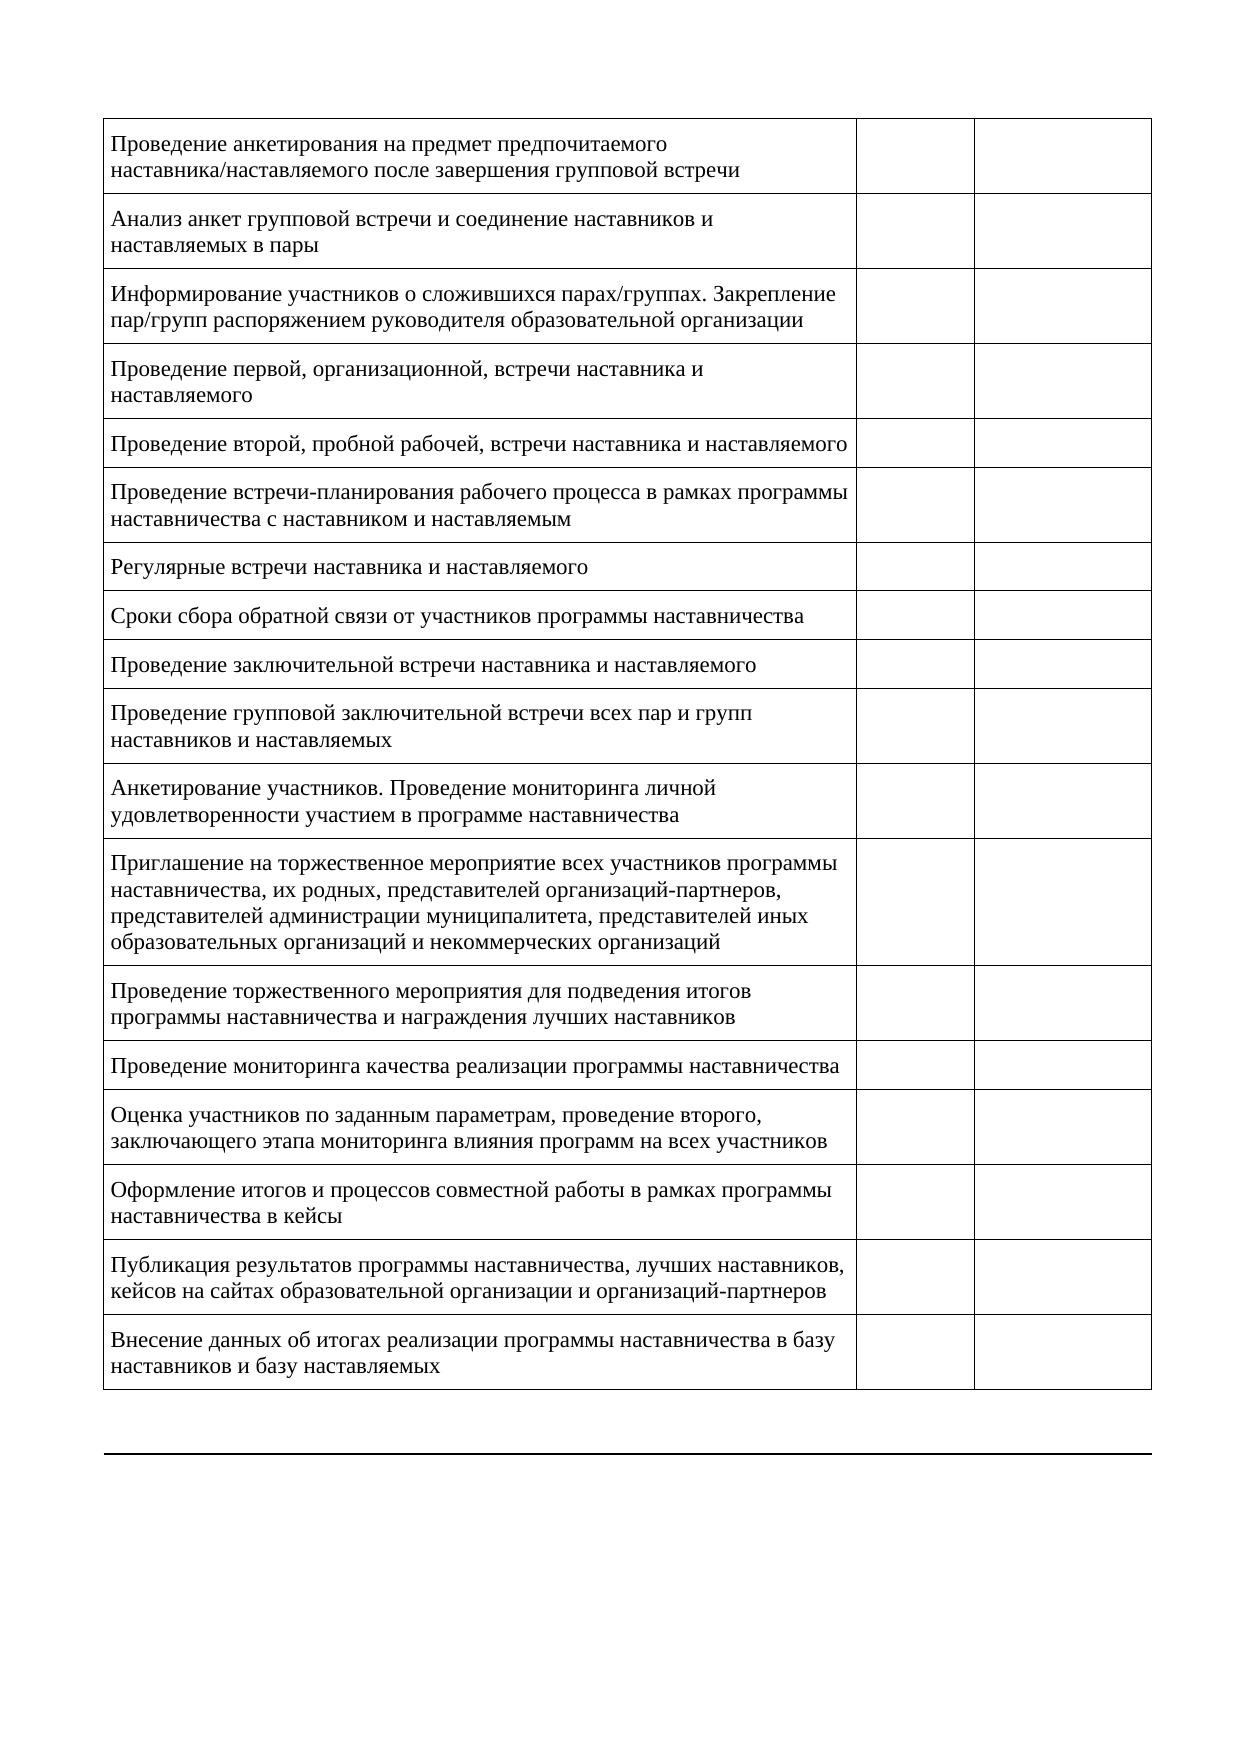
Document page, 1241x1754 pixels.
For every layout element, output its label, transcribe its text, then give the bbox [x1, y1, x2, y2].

table_cell [857, 689, 974, 763]
table_cell Оценка участников по заданным параметрам, проведение второго, заключающего этапа мониторинга влияния программ на всех участников [104, 1090, 856, 1164]
table_cell [857, 966, 974, 1040]
table_cell Проведение анкетирования на предмет предпочитаемого наставника/наставляемого после завершения групповой встречи [104, 119, 856, 193]
table_cell Проведение торжественного мероприятия для подведения итогов программы наставничества и награждения лучших наставников [104, 966, 856, 1040]
table_cell [857, 468, 974, 542]
table_cell [857, 269, 974, 343]
table_cell Информирование участников о сложившихся парах/группах. Закрепление пар/групп распоряжением руководителя образовательной организации [104, 269, 856, 343]
table_cell [975, 119, 1151, 193]
table_cell [857, 344, 974, 418]
table_cell [975, 1165, 1151, 1239]
table_cell Проведение второй, пробной рабочей, встречи наставника и наставляемого [104, 419, 856, 467]
table_cell [975, 764, 1151, 838]
table_cell [857, 119, 974, 193]
table_cell Регулярные встречи наставника и наставляемого [104, 543, 856, 590]
table_cell [975, 468, 1151, 542]
table_cell [975, 640, 1151, 688]
table_cell [857, 591, 974, 639]
table_cell [857, 1041, 974, 1089]
table_cell [975, 1315, 1151, 1389]
table_cell [975, 194, 1151, 268]
table_cell [857, 419, 974, 467]
table_cell [857, 839, 974, 965]
table_cell Проведение первой, организационной, встречи наставника и наставляемого [104, 344, 856, 418]
table_cell [975, 344, 1151, 418]
table_cell [975, 689, 1151, 763]
table_cell [857, 1315, 974, 1389]
table_cell [857, 194, 974, 268]
table_cell Внесение данных об итогах реализации программы наставничества в базу наставников и базу наставляемых [104, 1315, 856, 1389]
table_cell Проведение мониторинга качества реализации программы наставничества [104, 1041, 856, 1089]
table_cell Сроки сбора обратной связи от участников программы наставничества [104, 591, 856, 639]
table_cell Проведение встречи-планирования рабочего процесса в рамках программы наставничества с наставником и наставляемым [104, 468, 856, 542]
table_cell [975, 1240, 1151, 1314]
table_cell [975, 543, 1151, 590]
table_cell Публикация результатов программы наставничества, лучших наставников, кейсов на сайтах образовательной организации и организаций-партнеров [104, 1240, 856, 1314]
table_cell [975, 269, 1151, 343]
table_cell Оформление итогов и процессов совместной работы в рамках программы наставничества в кейсы [104, 1165, 856, 1239]
table_cell Анализ анкет групповой встречи и соединение наставников и наставляемых в пары [104, 194, 856, 268]
table_cell [975, 839, 1151, 965]
table_cell [857, 1165, 974, 1239]
table_cell Приглашение на торжественное мероприятие всех участников программы наставничества, их родных, представителей организаций-партнеров, представителей администрации муниципалитета, представителей иных образовательных организаций и некоммерческих организаций [104, 839, 856, 965]
table_cell Проведение групповой заключительной встречи всех пар и групп наставников и наставляемых [104, 689, 856, 763]
table_cell [857, 1090, 974, 1164]
table_cell [975, 1041, 1151, 1089]
table_cell [857, 543, 974, 590]
table_cell [975, 591, 1151, 639]
table_cell [975, 419, 1151, 467]
table_cell [975, 1090, 1151, 1164]
table_cell Проведение заключительной встречи наставника и наставляемого [104, 640, 856, 688]
table_cell [975, 966, 1151, 1040]
table_cell [857, 764, 974, 838]
table_cell [857, 640, 974, 688]
table_cell [857, 1240, 974, 1314]
table_cell Анкетирование участников. Проведение мониторинга личной удовлетворенности участием в программе наставничества [104, 764, 856, 838]
